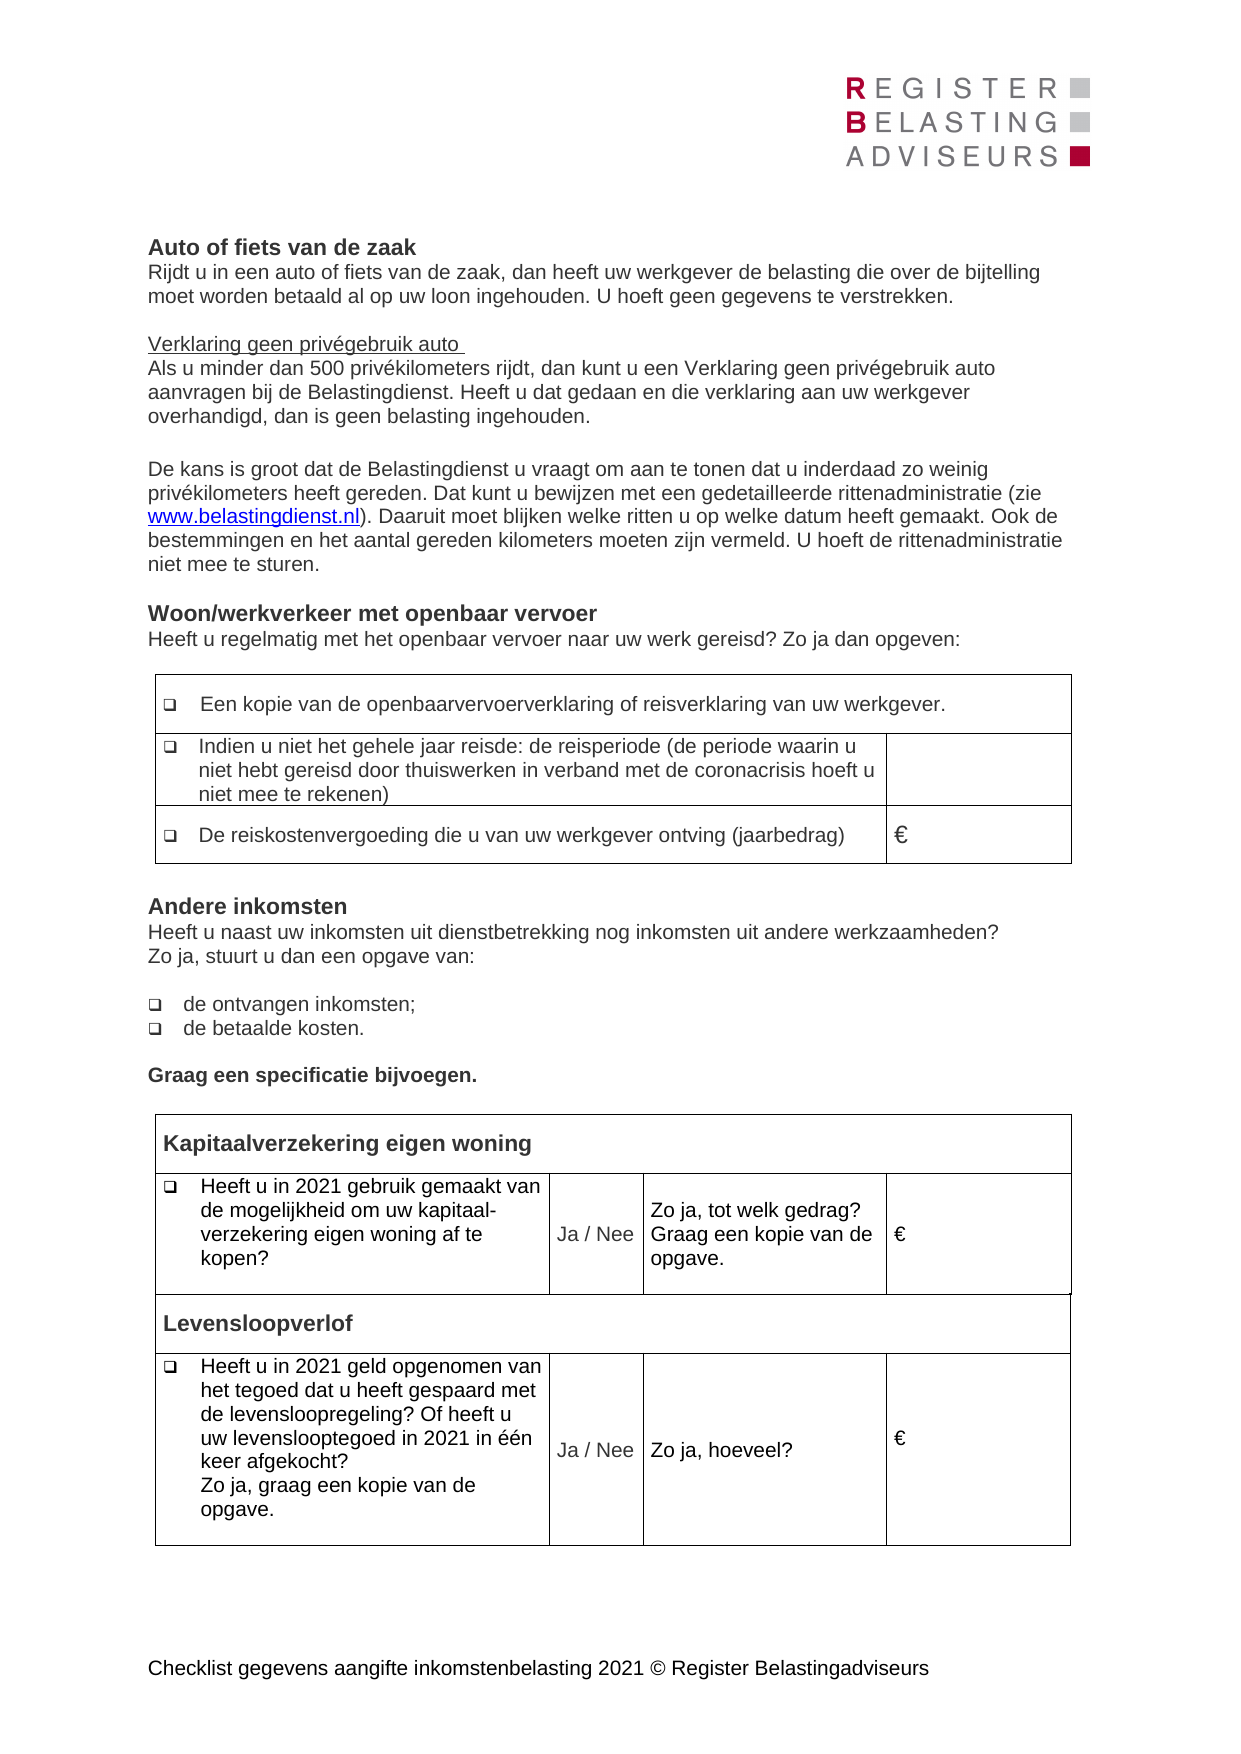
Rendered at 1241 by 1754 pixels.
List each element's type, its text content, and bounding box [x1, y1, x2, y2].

subtitle Auto of fiets van de zaak [148, 233, 1092, 260]
text Rijdt u in een auto of fiets van de zaak, dan heeft uw werkgever de belasting die over de bijtelling moet worden betaald al op uw loon ingehouden. U hoeft geen gegevens te verstrekken. [148, 260, 1092, 308]
table_cell Zo ja, hoeveel? [644, 1354, 886, 1545]
table_cell Heeft u in 2021 geld opgenomen van het tegoed dat u heeft gespaard met de levensloopregeling? Of heeft u uw levenslooptegoed in 2021 in één keer afgekocht? Zo ja, graag een kopie van de opgave. [156, 1354, 549, 1545]
table_cell Levensloopverlof [156, 1295, 1070, 1352]
picture [843, 73, 1093, 171]
table_cell Heeft u in 2021 gebruik gemaakt van de mogelijkheid om uw kapitaal-verzekering eigen woning af te kopen? [156, 1174, 549, 1293]
table_cell Zo ja, tot welk gedrag? Graag een kopie van de opgave. [644, 1174, 886, 1293]
list de betaalde kosten. [148, 1015, 1092, 1039]
subtitle Graag een specificatie bijvoegen. [148, 1063, 1092, 1087]
table_cell De reiskostenvergoeding die u van uw werkgever ontving (jaarbedrag) [156, 806, 886, 863]
subtitle Andere inkomsten [148, 893, 1092, 919]
text Zo ja, stuurt u dan een opgave van: [148, 943, 1092, 967]
table_cell Ja / Nee [550, 1354, 643, 1545]
text De kans is groot dat de Belastingdienst u vraagt om aan te tonen dat u inderdaad zo weinig privékilometers heeft gereden. Dat kunt u bewijzen met een gedetailleerde rittenadministratie (zie www.belastingdienst.nl). Daaruit moet blijken welke ritten u op welke datum heeft gemaakt. Ook de bestemmingen en het aantal gereden kilometers moeten zijn vermeld. U hoeft de rittenadministratie niet mee te sturen. [148, 456, 1092, 576]
list de ontvangen inkomsten; [148, 991, 1092, 1015]
table_cell € [887, 806, 1071, 863]
table_cell Indien u niet het gehele jaar reisde: de reisperiode (de periode waarin u niet hebt gereisd door thuiswerken in verband met de coronacrisis hoeft u niet mee te rekenen) [156, 734, 886, 805]
table_cell € [887, 1174, 1071, 1293]
table_cell Ja / Nee [550, 1174, 643, 1293]
subtitle Als u minder dan 500 privékilometers rijdt, dan kunt u een Verklaring geen privégebruik auto aanvragen bij de Belastingdienst. Heeft u dat gedaan en die verklaring aan uw werkgever overhandigd, dan is geen belasting ingehouden. [148, 356, 1092, 428]
table_header Een kopie van de openbaarvervoerverklaring of reisverklaring van uw werkgever. [156, 675, 1071, 732]
table_header Kapitaalverzekering eigen woning [156, 1115, 1071, 1173]
table_cell [887, 734, 1071, 805]
text Heeft u regelmatig met het openbaar vervoer naar uw werk gereisd? Zo ja dan opgeven: [148, 626, 1092, 650]
table_cell € [887, 1354, 1070, 1545]
subtitle Verklaring geen privégebruik auto [148, 332, 1092, 356]
subtitle Woon/werkverkeer met openbaar vervoer [148, 600, 1092, 626]
text Heeft u naast uw inkomsten uit dienstbetrekking nog inkomsten uit andere werkzaamheden? [148, 919, 1092, 943]
